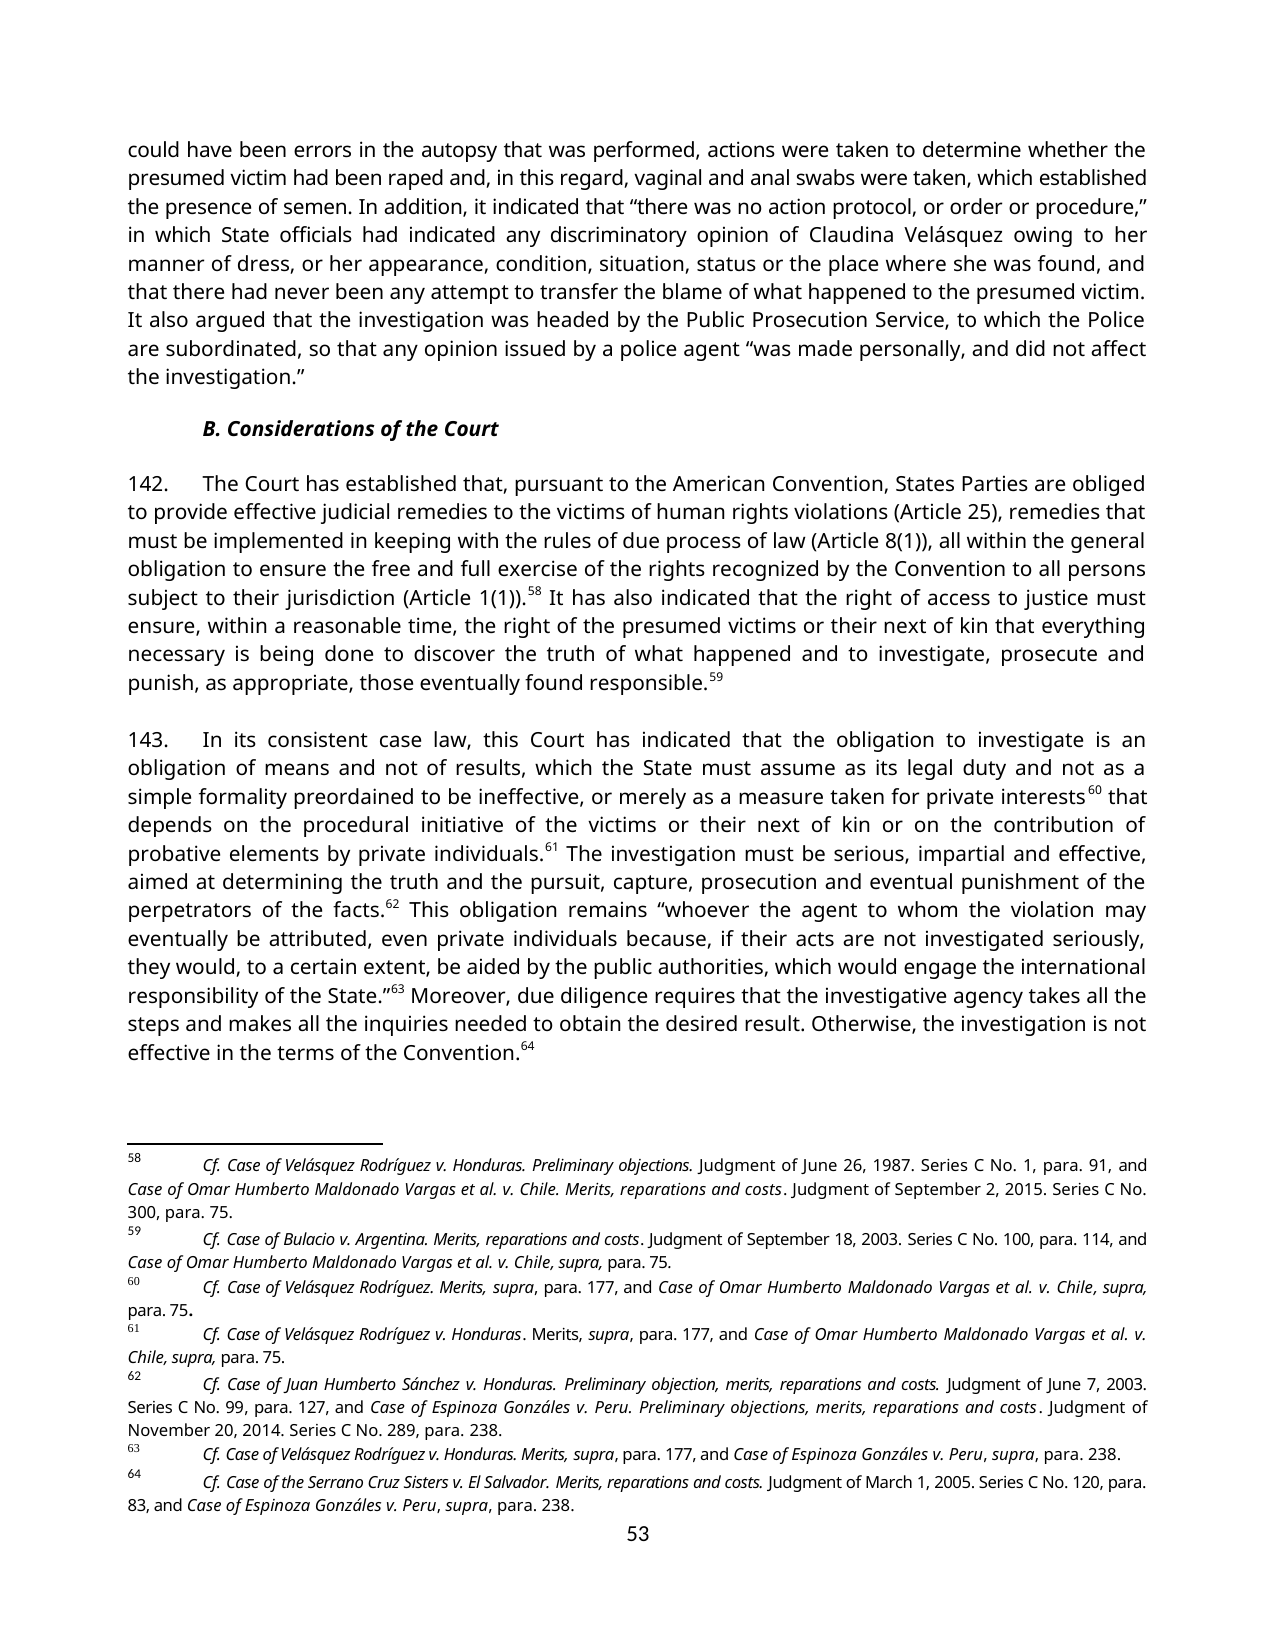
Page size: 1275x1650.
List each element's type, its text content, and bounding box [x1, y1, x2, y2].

list In its consistent case law, this Court has indicated that the obligation to investigate is an obligation of means and not of results, which the State must assume as its legal duty and not as a simple formality preordained to be ineffective, or merely as a measure taken for private interests that depends on the procedural initiative of the victims or their next of kin or on the contribution of probative elements by private individuals. The investigation must be serious, impartial and effective, aimed at determining the truth and the pursuit, capture, prosecution and eventual punishment of the perpetrators of the facts. This obligation remains “whoever the agent to whom the violation may eventually be attributed, even private individuals because, if their acts are not investigated seriously, they would, to a certain extent, be aided by the public authorities, which would engage the international responsibility of the State.” Moreover, due diligence requires that the investigative agency takes all the steps and makes all the inquiries needed to obtain the desired result. Otherwise, the investigation is not effective in the terms of the Convention. [127, 725, 1147, 1066]
list The Court has established that, pursuant to the American Convention, States Parties are obliged to provide effective judicial remedies to the victims of human rights violations (Article 25), remedies that must be implemented in keeping with the rules of due process of law (Article 8(1)), all within the general obligation to ensure the free and full exercise of the rights recognized by the Convention to all persons subject to their jurisdiction (Article 1(1)). It has also indicated that the right of access to justice must ensure, within a reasonable time, the right of the presumed victims or their next of kin that everything necessary is being done to discover the truth of what happened and to investigate, prosecute and punish, as appropriate, those eventually found responsible. [127, 469, 1147, 696]
text B. Considerations of the Court [202, 414, 1147, 442]
list In particular, the State asserted that domestic law established a legal framework that protected and guaranteed the life of women, their holistic development, and their participation at all levels of the country, as well as regulating the application of measures of protection, punishment, comprehensive care, and prevention of violence and discrimination against women. The State explained that it had created various institution with the purpose of preventing and punishing the perpetration of crimes against women. In the specific case of Claudina Velásquez, it denied that there had been a lack of due diligence to address a case of gender-based violence, underscoring that its officials acted in keeping with the legal framework in force at the time of the facts. It asserted “that there [was] no document in the proceedings that records [the] fact” that the presumed victim was subject to stereotyping during the investigation and that, at no time, had there been discrimination against the Velásquez Paiz family for reasons of race, beliefs, sex, religion or any other attribute of their personalities. The State argued that, regardless of the shortcomings or the way in which the crime scene was handled, the State’s position had never been designed to discriminate against the victim or her family. It indicated that, even though there could have been errors in the autopsy that was performed, actions were taken to determine whether the presumed victim had been raped and, in this regard, vaginal and anal swabs were taken, which established the presence of semen. In addition, it indicated that “there was no action protocol, or order or procedure,” in which State officials had indicated any discriminatory opinion of Claudina Velásquez owing to her manner of dress, or her appearance, condition, situation, status or the place where she was found, and that there had never been any attempt to transfer the blame of what happened to the presumed victim. It also argued that the investigation was headed by the Public Prosecution Service, to which the Police are subordinated, so that any opinion issued by a police agent “was made personally, and did not affect the investigation.” [127, 135, 1147, 391]
